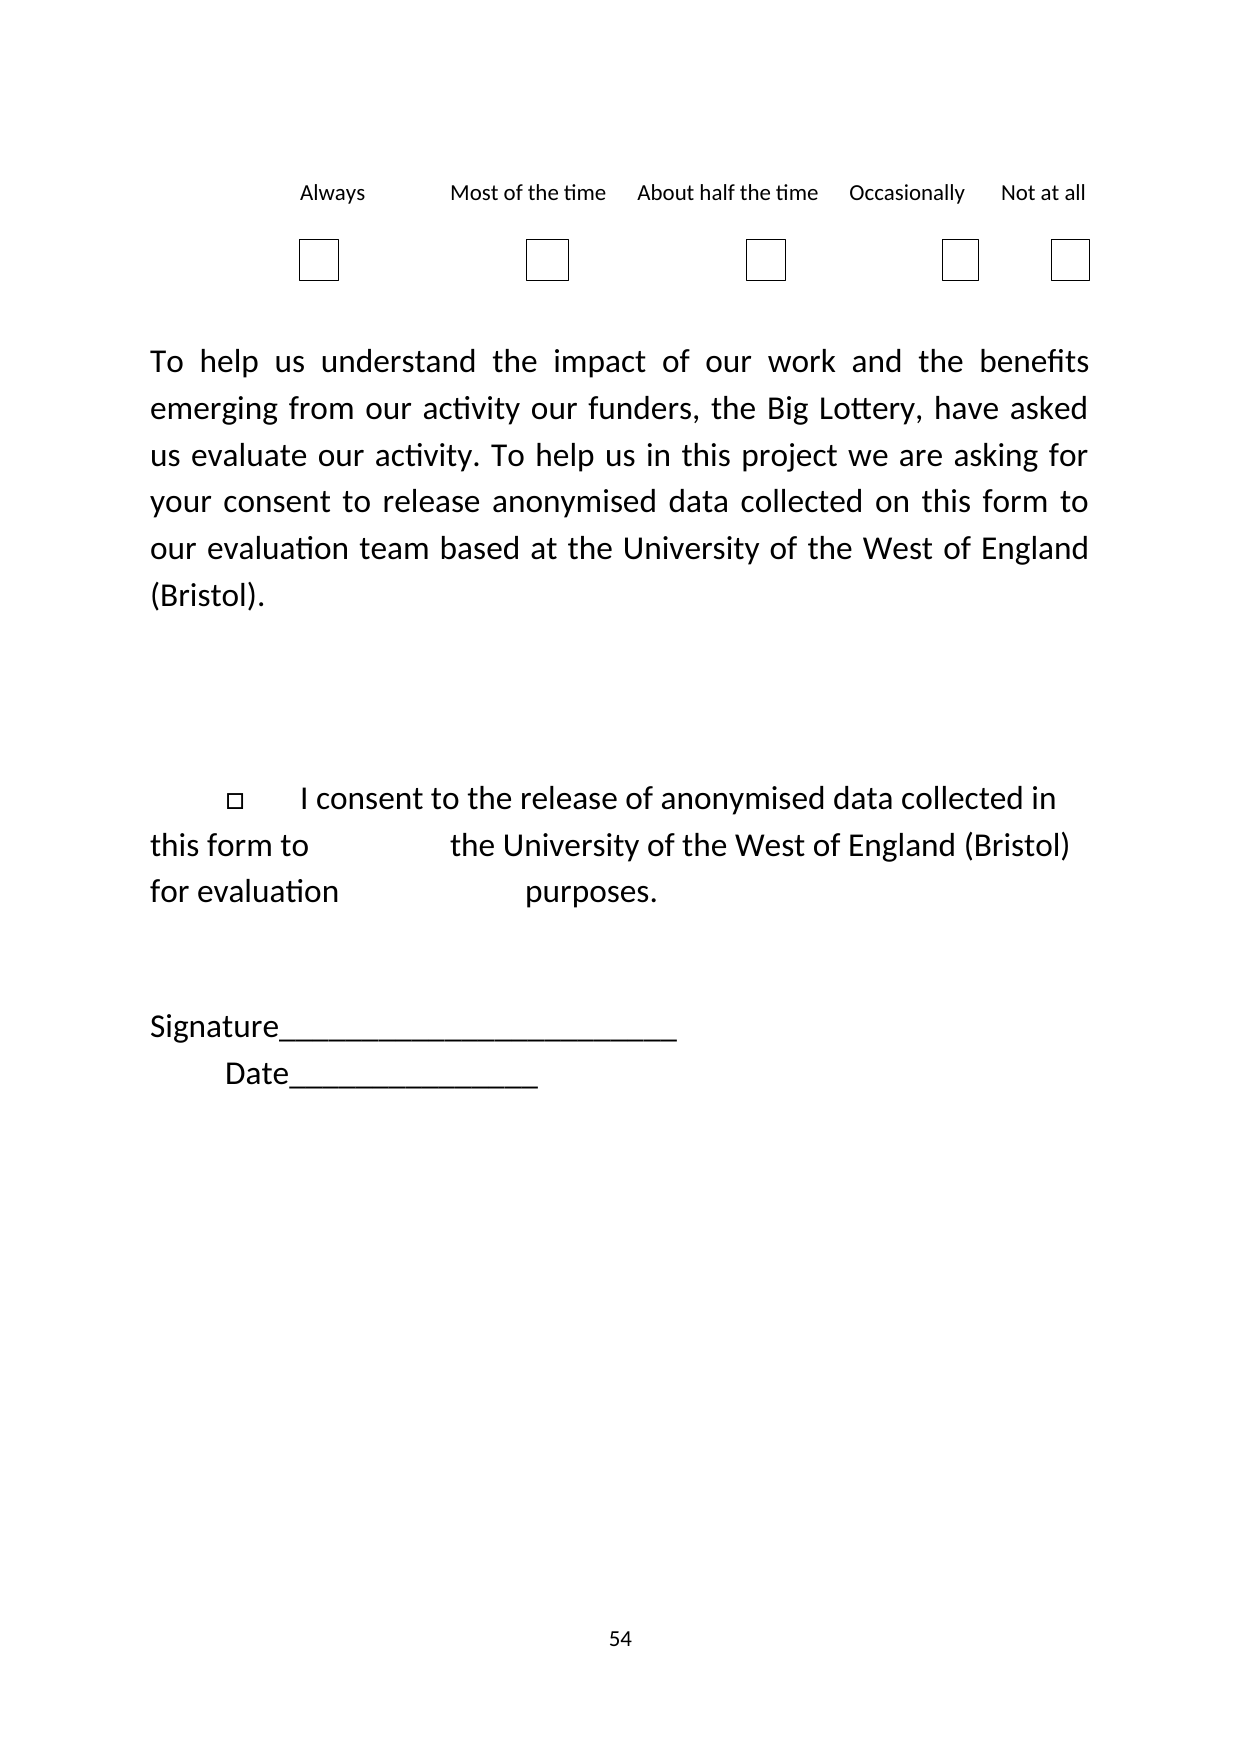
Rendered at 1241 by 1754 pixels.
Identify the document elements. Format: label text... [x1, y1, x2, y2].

text To help us understand the impact of our work and the benefits emerging from our activity our funders, the Big Lottery, have asked us evaluate our activity. To help us in this project we are asking for your consent to release anonymised data collected on this form to our evaluation team based at the University of the West of England (Bristol). [150, 340, 1090, 615]
text Signature________________________ Date_______________ [150, 1006, 1090, 1093]
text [150, 178, 1090, 206]
text □ I consent to the release of anonymised data collected in this form to the University of the West of England (Bristol) for evaluation purposes. [150, 777, 1090, 911]
